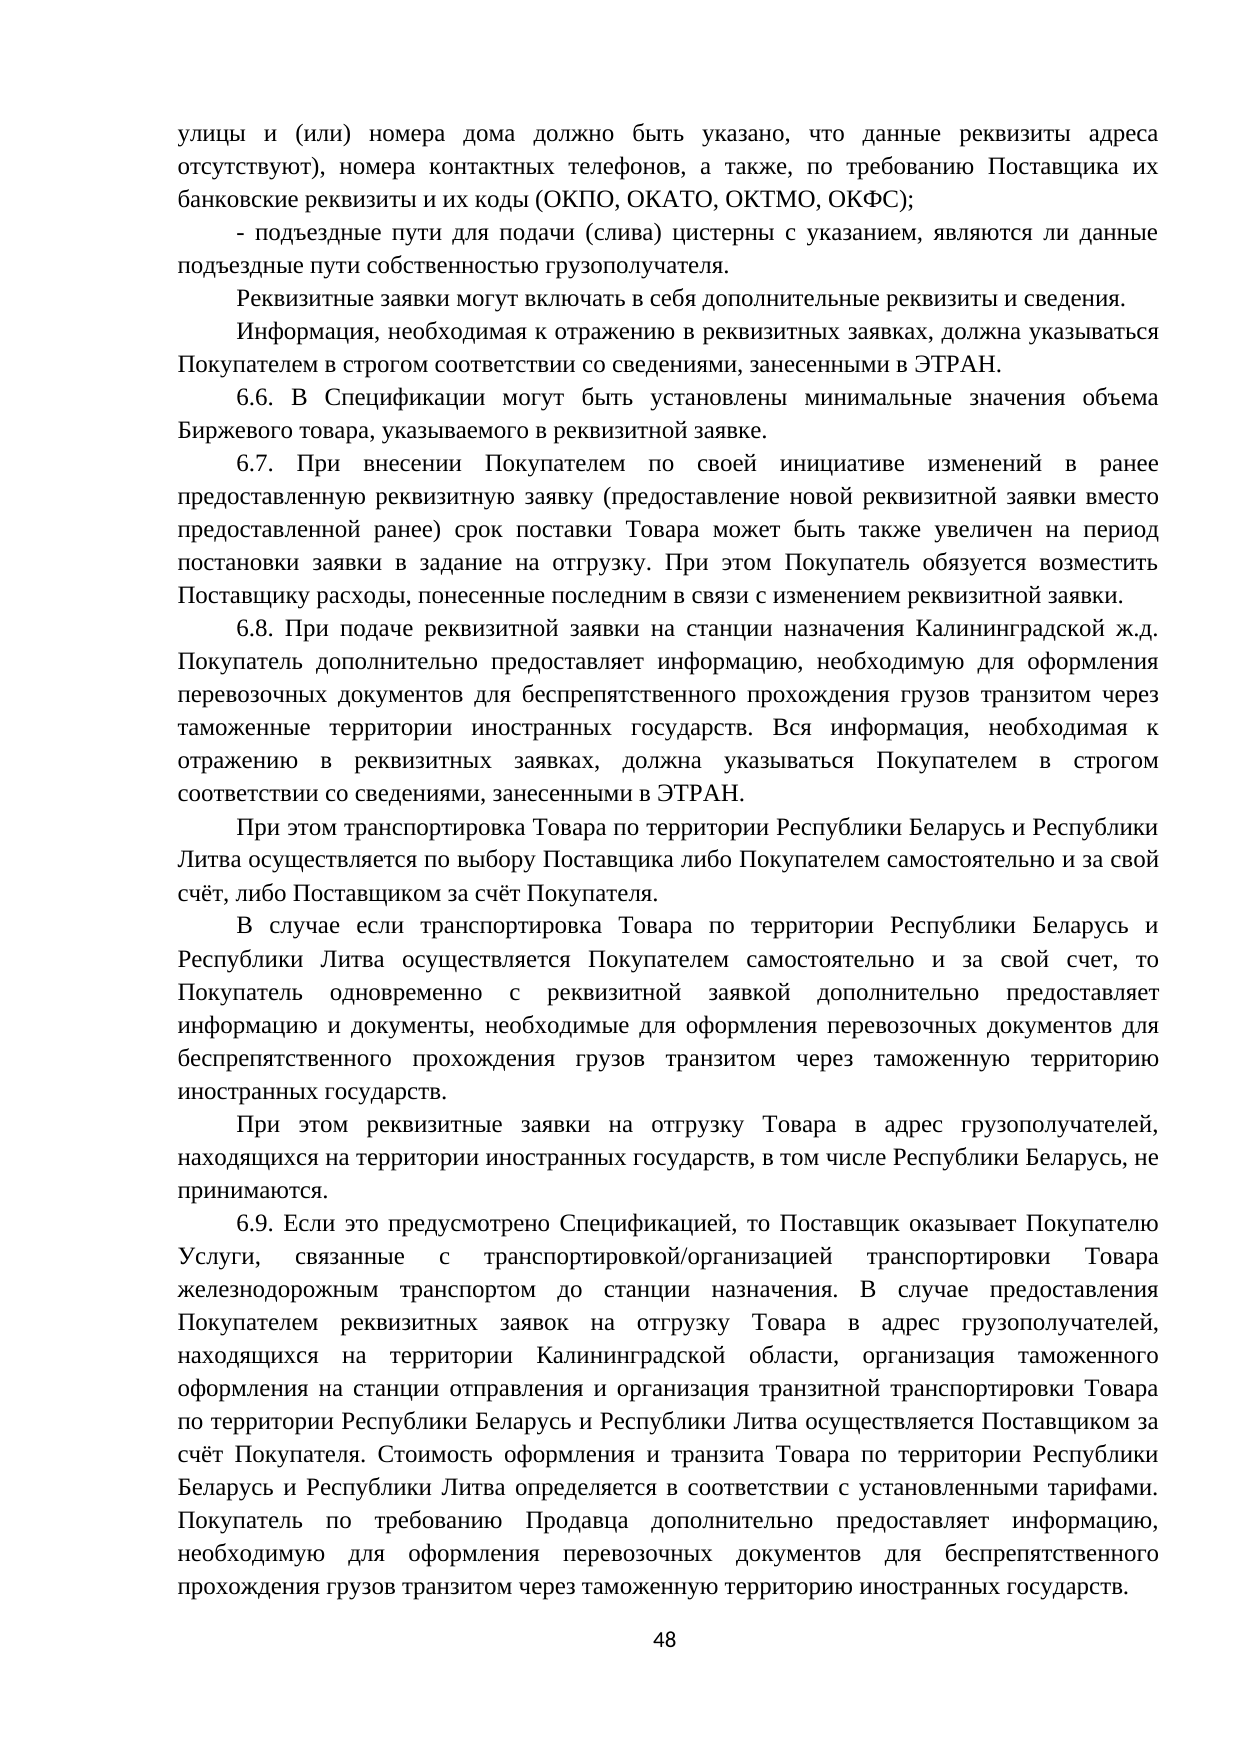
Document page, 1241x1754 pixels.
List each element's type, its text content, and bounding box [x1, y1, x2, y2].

text При этом реквизитные заявки на отгрузку Товара в адрес грузополучателей, находящихся на территории иностранных государств, в том числе Республики Беларусь, не принимаются. [177, 1109, 1160, 1203]
text 6.6. В Спецификации могут быть установлены минимальные значения объема Биржевого товара, указываемого в реквизитной заявке. [177, 382, 1160, 444]
text При этом транспортировка Товара по территории Республики Беларусь и Республики Литва осуществляется по выбору Поставщика либо Покупателем самостоятельно и за свой счёт, либо Поставщиком за счёт Покупателя. [177, 812, 1160, 906]
text Информация, необходимая к отражению в реквизитных заявках, должна указываться Покупателем в строгом соответствии со сведениями, занесенными в ЭТРАН. [177, 316, 1160, 378]
text 6.7. При внесении Покупателем по своей инициативе изменений в ранее предоставленную реквизитную заявку (предоставление новой реквизитной заявки вместо предоставленной ранее) срок поставки Товара может быть также увеличен на период постановки заявки в задание на отгрузку. При этом Покупатель обязуется возместить Поставщику расходы, понесенные последним в связи с изменением реквизитной заявки. [177, 448, 1160, 609]
text Реквизитные заявки могут включать в себя дополнительные реквизиты и сведения. [177, 283, 1160, 312]
text 6.9. Если это предусмотрено Спецификацией, то Поставщик оказывает Покупателю Услуги, связанные с транспортировкой/организацией транспортировки Товара железнодорожным транспортом до станции назначения. В случае предоставления Покупателем реквизитных заявок на отгрузку Товара в адрес грузополучателей, находящихся на территории Калининградской области, организация таможенного оформления на станции отправления и организация транзитной транспортировки Товара по территории Республики Беларусь и Республики Литва осуществляется Поставщиком за счёт Покупателя. Стоимость оформления и транзита Товара по территории Республики Беларусь и Республики Литва определяется в соответствии с установленными тарифами. Покупатель по требованию Продавца дополнительно предоставляет информацию, необходимую для оформления перевозочных документов для беспрепятственного прохождения грузов транзитом через таможенную территорию иностранных государств. [177, 1208, 1160, 1600]
text В случае если транспортировка Товара по территории Республики Беларусь и Республики Литва осуществляется Покупателем самостоятельно и за свой счет, то Покупатель одновременно с реквизитной заявкой дополнительно предоставляет информацию и документы, необходимые для оформления перевозочных документов для беспрепятственного прохождения грузов транзитом через таможенную территорию иностранных государств. [177, 911, 1160, 1104]
text - подъездные пути для подачи (слива) цистерны с указанием, являются ли данные подъездные пути собственностью грузополучателя. [177, 217, 1160, 279]
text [177, 118, 1160, 213]
text 6.8. При подаче реквизитной заявки на станции назначения Калининградской ж.д. Покупатель дополнительно предоставляет информацию, необходимую для оформления перевозочных документов для беспрепятственного прохождения грузов транзитом через таможенные территории иностранных государств. Вся информация, необходимая к отражению в реквизитных заявках, должна указываться Покупателем в строгом соответствии со сведениями, занесенными в ЭТРАН. [177, 613, 1160, 807]
